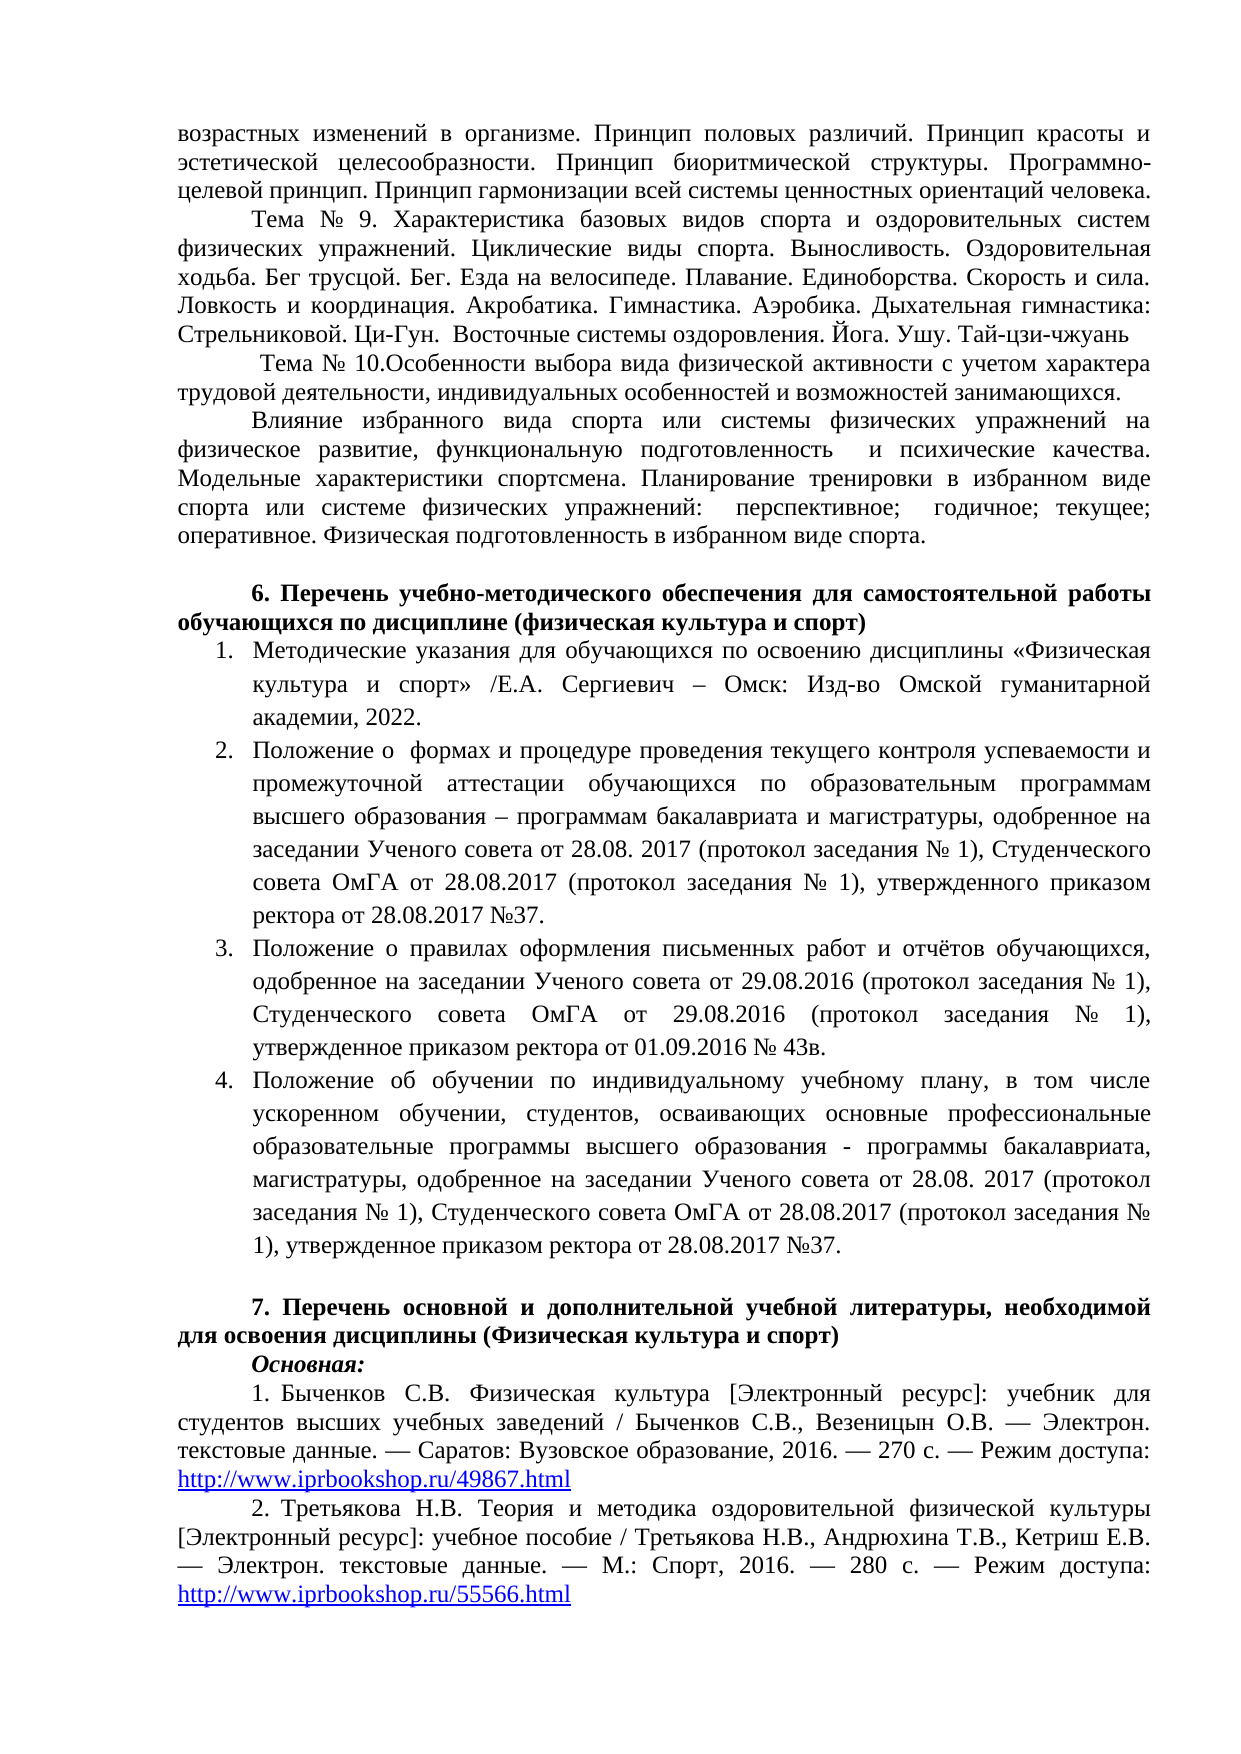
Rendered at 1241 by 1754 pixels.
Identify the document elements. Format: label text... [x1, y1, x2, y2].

text Тема № 10.Особенности выбора вида физической активности с учетом характера трудовой деятельности, индивидуальных особенностей и возможностей занимающихся. [177, 348, 1152, 406]
text Основная: [177, 1349, 1152, 1378]
list Положение о правилах оформления письменных работ и отчётов обучающихся, одобренное на заседании Ученого совета от 29.08.2016 (протокол заседания № 1), Студенческого совета ОмГА от 29.08.2016 (протокол заседания № 1), утвержденное приказом ректора от 01.09.2016 № 43в. [215, 933, 1152, 1061]
text Тема № 9. Характеристика базовых видов спорта и оздоровительных систем физических упражнений. Циклические виды спорта. Выносливость. Оздоровительная ходьба. Бег трусцой. Бег. Езда на велосипеде. Плавание. Единоборства. Скорость и сила. Ловкость и координация. Акробатика. Гимнастика. Аэробика. Дыхательная гимнастика: Стрельниковой. Ци-Гун. Восточные системы оздоровления. Йога. Ушу. Тай-цзи-чжуань [177, 204, 1152, 348]
list Быченков С.В. Физическая культура [Электронный ресурс]: учебник для студентов высших учебных заведений / Быченков С.В., Везеницын О.В. — Электрон. текстовые данные. — Саратов: Вузовское образование, 2016. — 270 c. — Режим доступа: http://www.iprbookshop.ru/49867.html [177, 1378, 1152, 1493]
text 7. Перечень основной и дополнительной учебной литературы, необходимой для освоения дисциплины (Физическая культура и спорт) [177, 1292, 1152, 1349]
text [177, 118, 1152, 204]
list Положение о формах и процедуре проведения текущего контроля успеваемости и промежуточной аттестации обучающихся по образовательным программам высшего образования – программам бакалавриата и магистратуры, одобренное на заседании Ученого совета от 28.08. 2017 (протокол заседания № 1), Студенческого совета ОмГА от 28.08.2017 (протокол заседания № 1), утвержденного приказом ректора от 28.08.2017 №37. [215, 735, 1152, 928]
list Методические указания для обучающихся по освоению дисциплины «Физическая культура и спорт» /Е.А. Сергиевич – Омск: Изд-во Омской гуманитарной академии, 2022. [215, 636, 1152, 730]
list Третьякова Н.В. Теория и методика оздоровительной физической культуры [Электронный ресурс]: учебное пособие / Третьякова Н.В., Андрюхина Т.В., Кетриш Е.В. — Электрон. текстовые данные. — М.: Спорт, 2016. — 280 c. — Режим доступа: http://www.iprbookshop.ru/55566.html [177, 1493, 1152, 1608]
text 6. Перечень учебно-методического обеспечения для самостоятельной работы обучающихся по дисциплине (физическая культура и спорт) [177, 578, 1152, 636]
text Влияние избранного вида спорта или системы физических упражнений на физическое развитие, функциональную подготовленность и психические качества. Модельные характеристики спортсмена. Планирование тренировки в избранном виде спорта или системе физических упражнений: перспективное; годичное; текущее; оперативное. Физическая подготовленность в избранном виде спорта. [177, 406, 1152, 549]
list Положение об обучении по индивидуальному учебному плану, в том числе ускоренном обучении, студентов, осваивающих основные профессиональные образовательные программы высшего образования - программы бакалавриата, магистратуры, одобренное на заседании Ученого совета от 28.08. 2017 (протокол заседания № 1), Студенческого совета ОмГА от 28.08.2017 (протокол заседания № 1), утвержденное приказом ректора от 28.08.2017 №37. [215, 1065, 1152, 1259]
